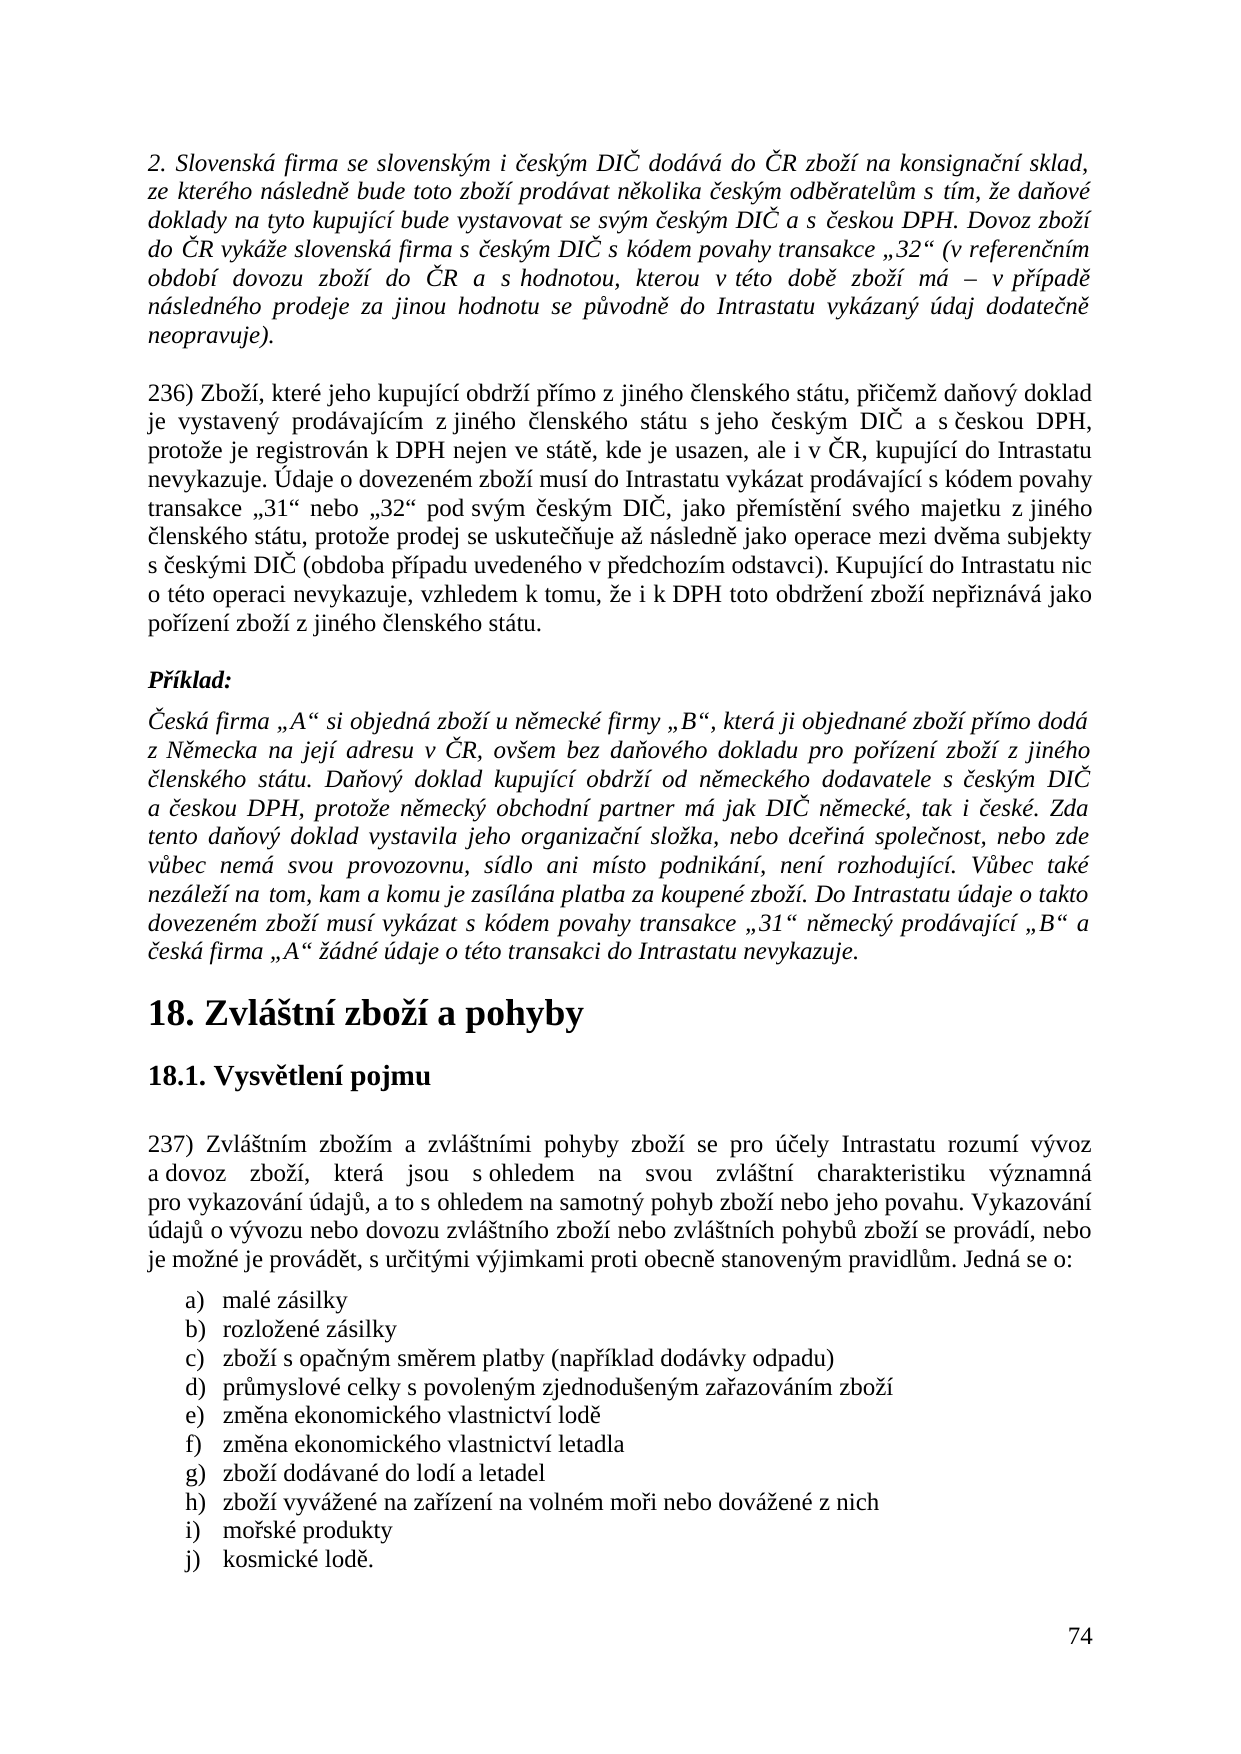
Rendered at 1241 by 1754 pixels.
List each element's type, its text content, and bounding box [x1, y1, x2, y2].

list malé zásilky [185, 1286, 1092, 1314]
text Příklad: [148, 665, 1092, 694]
list mořské produkty [185, 1516, 1092, 1544]
text 236) Zboží, které jeho kupující obdrží přímo z jiného členského státu, přičemž daňový doklad je vystavený prodávajícím z jiného členského státu s jeho českým DIČ a s českou DPH, protože je registrován k DPH nejen ve státě, kde je usazen, ale i v ČR, kupující do Intrastatu nevykazuje. Údaje o dovezeném zboží musí do Intrastatu vykázat prodávající s kódem povahy transakce „31“ nebo „32“ pod svým českým DIČ, jako přemístění svého majetku z jiného členského státu, protože prodej se uskutečňuje až následně jako operace mezi dvěma subjekty s českými DIČ (obdoba případu uvedeného v předchozím odstavci). Kupující do Intrastatu nic o této operaci nevykazuje, vzhledem k tomu, že i k DPH toto obdržení zboží nepřiznává jako pořízení zboží z jiného členského státu. [148, 378, 1092, 636]
list změna ekonomického vlastnictví lodě [185, 1401, 1092, 1429]
subtitle 18. Zvláštní zboží a pohyby [148, 990, 1092, 1033]
list rozložené zásilky [185, 1314, 1092, 1343]
list zboží dodávané do lodí a letadel [185, 1458, 1092, 1487]
text 237) Zvláštním zbožím a zvláštními pohyby zboží se pro účely Intrastatu rozumí vývoz a dovoz zboží, která jsou s ohledem na svou zvláštní charakteristiku významná pro vykazování údajů, a to s ohledem na samotný pohyb zboží nebo jeho povahu. Vykazování údajů o vývozu nebo dovozu zvláštního zboží nebo zvláštních pohybů zboží se provádí, nebo je možné je provádět, s určitými výjimkami proti obecně stanoveným pravidlům. Jedná se o: [148, 1129, 1092, 1273]
subtitle 18.1. Vysvětlení pojmu [148, 1058, 1092, 1092]
list kosmické lodě. [185, 1544, 1092, 1573]
list průmyslové celky s povoleným zjednodušeným zařazováním zboží [185, 1372, 1092, 1401]
list změna ekonomického vlastnictví letadla [185, 1429, 1092, 1458]
text 2. Slovenská firma se slovenským i českým DIČ dodává do ČR zboží na konsignační sklad, ze kterého následně bude toto zboží prodávat několika českým odběratelům s tím, že daňové doklady na tyto kupující bude vystavovat se svým českým DIČ a s českou DPH. Dovoz zboží do ČR vykáže slovenská firma s českým DIČ s kódem povahy transakce „32“ (v referenčním období dovozu zboží do ČR a s hodnotou, kterou v této době zboží má – v případě následného prodeje za jinou hodnotu se původně do Intrastatu vykázaný údaj dodatečně neopravuje). [148, 148, 1092, 349]
list zboží vyvážené na zařízení na volném moři nebo dovážené z nich [185, 1487, 1092, 1516]
text Česká firma „A“ si objedná zboží u německé firmy „B“, která ji objednané zboží přímo dodá z Německa na její adresu v ČR, ovšem bez daňového dokladu pro pořízení zboží z jiného členského státu. Daňový doklad kupující obdrží od německého dodavatele s českým DIČ a českou DPH, protože německý obchodní partner má jak DIČ německé, tak i české. Zda tento daňový doklad vystavila jeho organizační složka, nebo dceřiná společnost, nebo zde vůbec nemá svou provozovnu, sídlo ani místo podnikání, není rozhodující. Vůbec také nezáleží na tom, kam a komu je zasílána platba za koupené zboží. Do Intrastatu údaje o takto dovezeném zboží musí vykázat s kódem povahy transakce „31“ německý prodávající „B“ a česká firma „A“ žádné údaje o této transakci do Intrastatu nevykazuje. [148, 706, 1092, 965]
list zboží s opačným směrem platby (například dodávky odpadu) [185, 1343, 1092, 1372]
